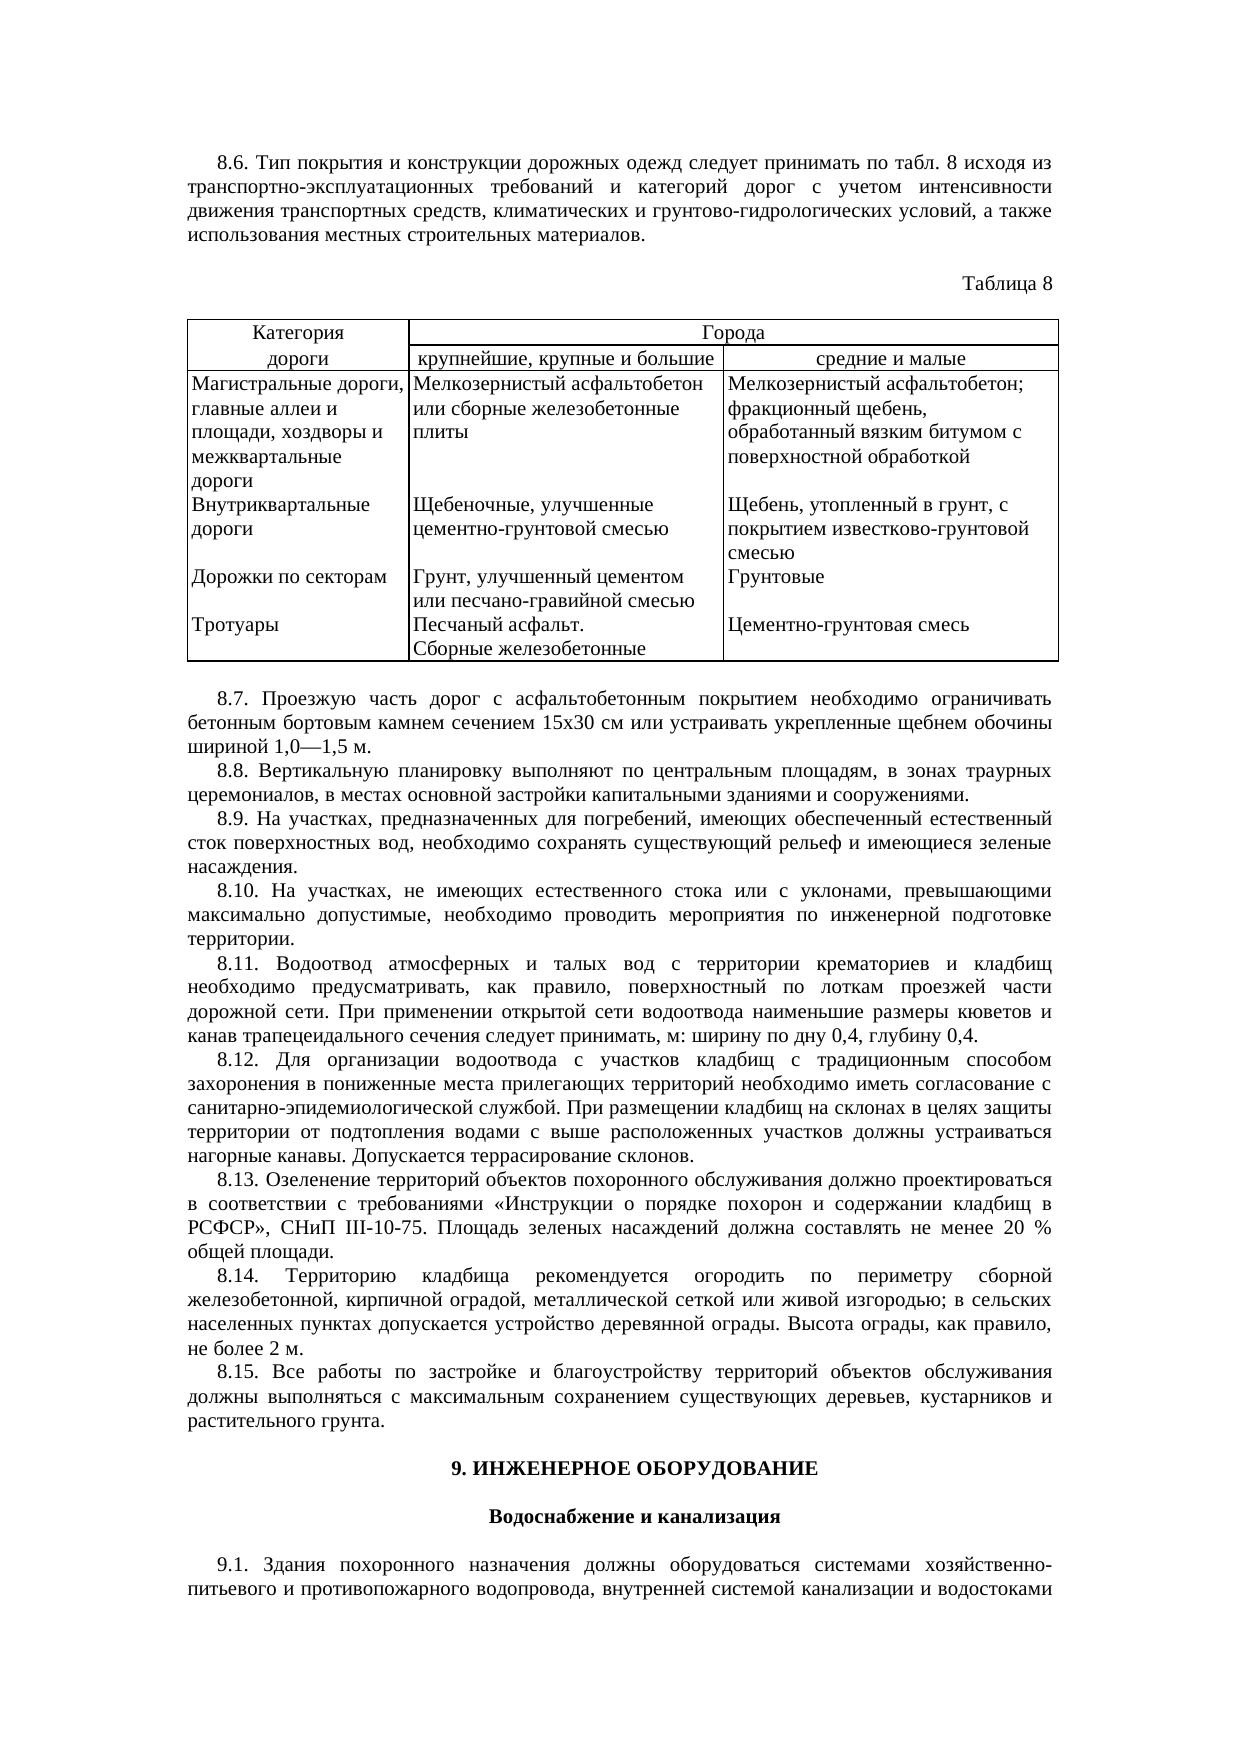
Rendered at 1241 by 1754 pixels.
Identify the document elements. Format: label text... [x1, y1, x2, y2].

text 8.10. На участках, не имеющих естественного стока или с уклонами, превышающими максимально допустимые, необходимо проводить мероприятия по инженерной подготовке территории. [187, 878, 1053, 950]
text 8.9. На участках, предназначенных для погребений, имеющих обеспеченный естественный сток поверхностных вод, необходимо сохранять существующий рельеф и имеющиеся зеленые насаждения. [187, 806, 1053, 878]
table_cell Мелкозернистый асфальтобетон; фракционный щебень, обработанный вязким битумом с поверхностной обработкой [724, 371, 1058, 492]
text 8.11. Водоотвод атмосферных и талых вод с территории крематориев и кладбищ необходимо предусматривать, как правило, поверхностный по лоткам проезжей части дорожной сети. При применении открытой сети водоотвода наименьшие размеры кюветов и канав трапецеидального сечения следует принимать, м: ширину по дну 0,4, глубину 0,4. [187, 950, 1053, 1047]
text Водоснабжение и канализация [187, 1504, 1053, 1528]
table_cell Грунтовые [724, 564, 1058, 612]
text 8.12. Для организации водоотвода с участков кладбищ с традиционным способом захоронения в пониженные места прилегающих территорий необходимо иметь согласование с санитарно-эпидемиологической службой. При размещении кладбищ на склонах в целях защиты территории от подтопления водами с выше расположенных участков должны устраиваться нагорные канавы. Допускается террасирование склонов. [187, 1047, 1053, 1167]
text 8.6. Тип покрытия и конструкции дорожных одежд следует принимать по табл. 8 исходя из транспортно-эксплуатационных требований и категорий дорог с учетом интенсивности движения транспортных средств, климатических и грунтово-гидрологических условий, а также использования местных строительных материалов. [187, 150, 1053, 246]
table_cell Магистральные дороги, главные аллеи и площади, хоздворы и межквартальные дороги [188, 371, 408, 492]
table_cell Внутриквартальные дороги [188, 492, 408, 564]
text 9. ИНЖЕНЕРНОЕ ОБОРУДОВАНИЕ [187, 1456, 1053, 1480]
table_header Города [410, 320, 1058, 344]
text 8.14. Территорию кладбища рекомендуется огородить по периметру сборной железобетонной, кирпичной оградой, металлической сеткой или живой изгородью; в сельских населенных пунктах допускается устройство деревянной ограды. Высота ограды, как правило, не более 2 м. [187, 1263, 1053, 1359]
text 8.7. Проезжую часть дорог с асфальтобетонным покрытием необходимо ограничивать бетонным бортовым камнем сечением 15х30 см или устраивать укрепленные щебнем обочины шириной 1,0—1,5 м. [187, 686, 1053, 758]
table_cell крупнейшие, крупные и большие [410, 346, 723, 370]
table_cell Тротуары [188, 612, 408, 660]
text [187, 1552, 1053, 1600]
text 8.13. Озеленение территорий объектов похоронного обслуживания должно проектироваться в соответствии с требованиями «Инструкции о порядке похорон и содержании кладбищ в РСФСР», СНиП III-10-75. Площадь зеленых насаждений должна составлять не менее 20 % общей площади. [187, 1167, 1053, 1263]
text 8.15. Все работы по застройке и благоустройству территорий объектов обслуживания должны выполняться с максимальным сохранением существующих деревьев, кустарников и растительного грунта. [187, 1359, 1053, 1432]
table_header Категория [188, 320, 408, 344]
table_cell Цементно-грунтовая смесь [724, 612, 1058, 660]
table_cell Грунт, улучшенный цементом или песчано-гравийной смесью [410, 564, 723, 612]
table_cell средние и малые [724, 346, 1058, 370]
text 8.8. Вертикальную планировку выполняют по центральным площадям, в зонах траурных церемониалов, в местах основной застройки капитальными зданиями и сооружениями. [187, 758, 1053, 806]
table_cell дороги [188, 344, 408, 370]
table_cell Мелкозернистый асфальтобетон или сборные железобетонные плиты [410, 371, 723, 492]
table_cell Дорожки по секторам [188, 564, 408, 612]
table_cell Песчаный асфальт. Сборные железобетонные [410, 612, 723, 660]
text Таблица 8 [187, 270, 1053, 294]
table_cell Щебеночные, улучшенные цементно-грунтовой смесью [410, 492, 723, 564]
table_cell Щебень, утопленный в грунт, с покрытием известково-грунтовой смесью [724, 492, 1058, 564]
